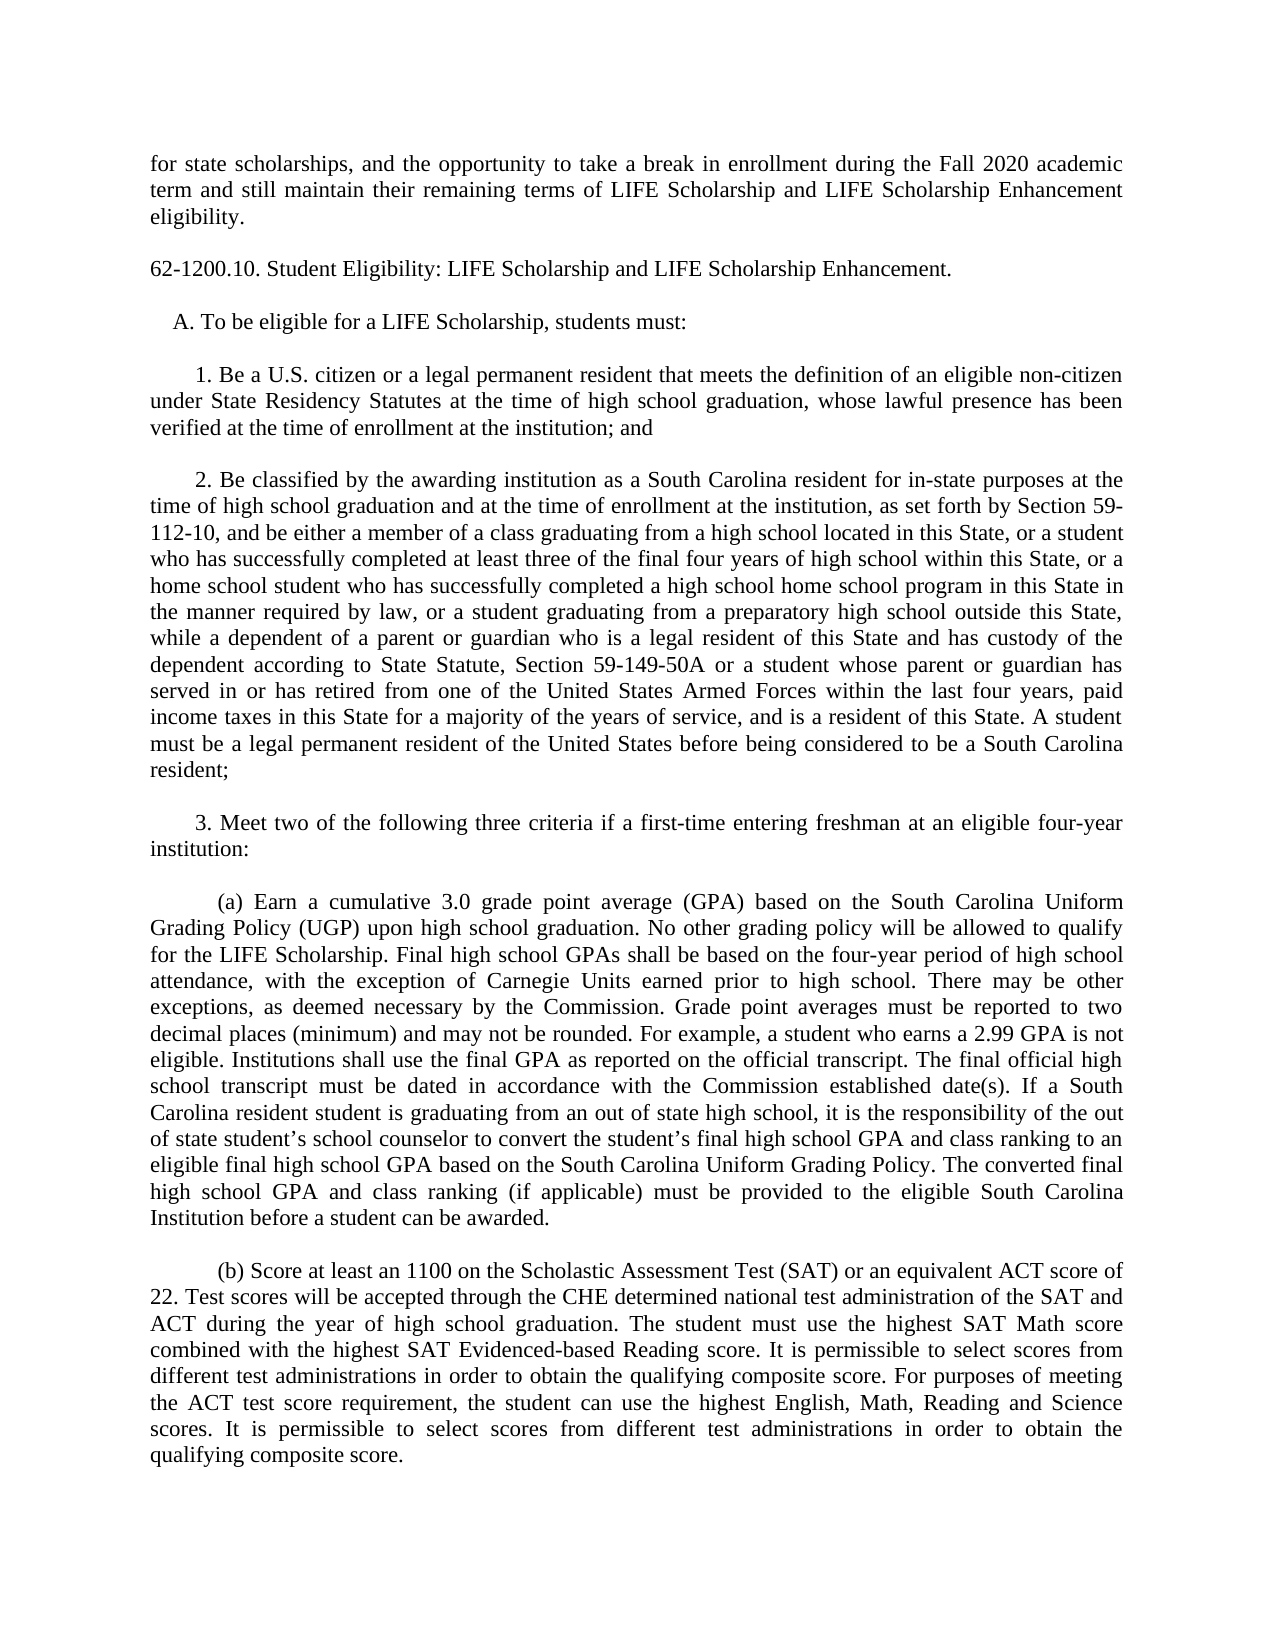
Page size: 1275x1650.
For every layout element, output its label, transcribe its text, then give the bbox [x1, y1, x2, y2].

text 1. Be a U.S. citizen or a legal permanent resident that meets the definition of an eligible non-citizen under State Residency Statutes at the time of high school graduation, whose lawful presence has been verified at the time of enrollment at the institution; and [150, 361, 1125, 440]
text 62-1200.10. Student Eligibility: LIFE Scholarship and LIFE Scholarship Enhancement. [150, 255, 1125, 282]
text (b) Score at least an 1100 on the Scholastic Assessment Test (SAT) or an equivalent ACT score of 22. Test scores will be accepted through the CHE determined national test administration of the SAT and ACT during the year of high school graduation. The student must use the highest SAT Math score combined with the highest SAT Evidenced-based Reading score. It is permissible to select scores from different test administrations in order to obtain the qualifying composite score. For purposes of meeting the ACT test score requirement, the student can use the highest English, Math, Reading and Science scores. It is permissible to select scores from different test administrations in order to obtain the qualifying composite score. [150, 1257, 1125, 1468]
text 3. Meet two of the following three criteria if a first-time entering freshman at an eligible four-year institution: [150, 809, 1125, 862]
text A. To be eligible for a LIFE Scholarship, students must: [150, 308, 1125, 334]
text (a) Earn a cumulative 3.0 grade point average (GPA) based on the South Carolina Uniform Grading Policy (UGP) upon high school graduation. No other grading policy will be allowed to qualify for the LIFE Scholarship. Final high school GPAs shall be based on the four-year period of high school attendance, with the exception of Carnegie Units earned prior to high school. There may be other exceptions, as deemed necessary by the Commission. Grade point averages must be reported to two decimal places (minimum) and may not be rounded. For example, a student who earns a 2.99 GPA is not eligible. Institutions shall use the final GPA as reported on the official transcript. The final official high school transcript must be dated in accordance with the Commission established date(s). If a South Carolina resident student is graduating from an out of state high school, it is the responsibility of the out of state student’s school counselor to convert the student’s final high school GPA and class ranking to an eligible final high school GPA based on the South Carolina Uniform Grading Policy. The converted final high school GPA and class ranking (if applicable) must be provided to the eligible South Carolina Institution before a student can be awarded. [150, 888, 1125, 1231]
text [150, 150, 1125, 229]
text 2. Be classified by the awarding institution as a South Carolina resident for in-state purposes at the time of high school graduation and at the time of enrollment at the institution, as set forth by Section 59-112-10, and be either a member of a class graduating from a high school located in this State, or a student who has successfully completed at least three of the final four years of high school within this State, or a home school student who has successfully completed a high school home school program in this State in the manner required by law, or a student graduating from a preparatory high school outside this State, while a dependent of a parent or guardian who is a legal resident of this State and has custody of the dependent according to State Statute, Section 59-149-50A or a student whose parent or guardian has served in or has retired from one of the United States Armed Forces within the last four years, paid income taxes in this State for a majority of the years of service, and is a resident of this State. A student must be a legal permanent resident of the United States before being considered to be a South Carolina resident; [150, 466, 1125, 782]
